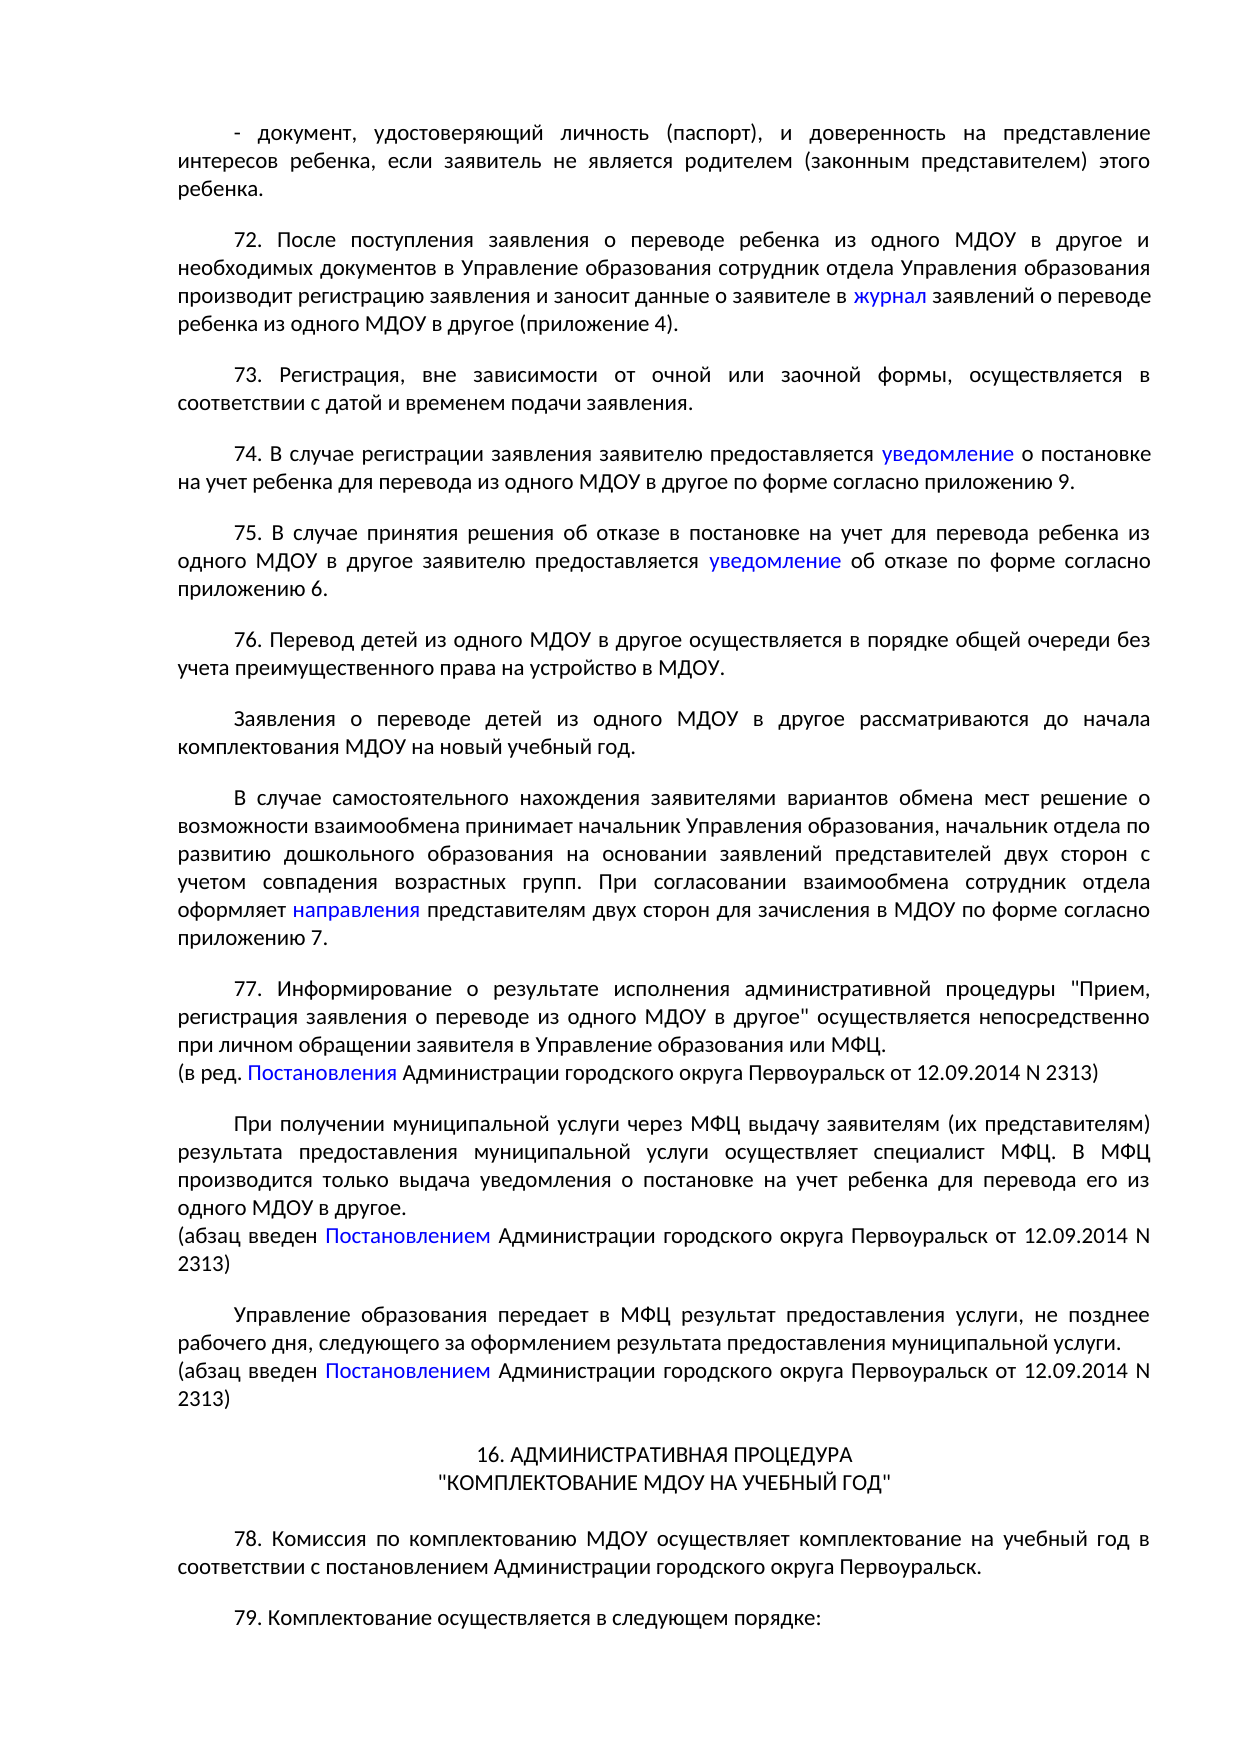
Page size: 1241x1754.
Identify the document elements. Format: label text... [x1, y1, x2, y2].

text (абзац введен Постановлением Администрации городского округа Первоуральск от 12.09.2014 N 2313) [177, 1221, 1152, 1277]
text 72. После поступления заявления о переводе ребенка из одного МДОУ в другое и необходимых документов в Управление образования сотрудник отдела Управления образования производит регистрацию заявления и заносит данные о заявителе в журнал заявлений о переводе ребенка из одного МДОУ в другое (приложение 4). [177, 225, 1152, 337]
text 75. В случае принятия решения об отказе в постановке на учет для перевода ребенка из одного МДОУ в другое заявителю предоставляется уведомление об отказе по форме согласно приложению 6. [177, 518, 1152, 602]
text 78. Комиссия по комплектованию МДОУ осуществляет комплектование на учебный год в соответствии с постановлением Администрации городского округа Первоуральск. [177, 1524, 1152, 1580]
text "КОМПЛЕКТОВАНИЕ МДОУ НА УЧЕБНЫЙ ГОД" [177, 1468, 1152, 1496]
text Заявления о переводе детей из одного МДОУ в другое рассматриваются до начала комплектования МДОУ на новый учебный год. [177, 704, 1152, 760]
text (в ред. Постановления Администрации городского округа Первоуральск от 12.09.2014 N 2313) [177, 1058, 1152, 1086]
text 77. Информирование о результате исполнения административной процедуры "Прием, регистрация заявления о переводе из одного МДОУ в другое" осуществляется непосредственно при личном обращении заявителя в Управление образования или МФЦ. [177, 974, 1152, 1058]
text 73. Регистрация, вне зависимости от очной или заочной формы, осуществляется в соответствии с датой и временем подачи заявления. [177, 360, 1152, 416]
text 76. Перевод детей из одного МДОУ в другое осуществляется в порядке общей очереди без учета преимущественного права на устройство в МДОУ. [177, 625, 1152, 681]
text При получении муниципальной услуги через МФЦ выдачу заявителям (их представителям) результата предоставления муниципальной услуги осуществляет специалист МФЦ. В МФЦ производится только выдача уведомления о постановке на учет ребенка для перевода его из одного МДОУ в другое. [177, 1109, 1152, 1221]
text 16. АДМИНИСТРАТИВНАЯ ПРОЦЕДУРА [177, 1440, 1152, 1468]
text В случае самостоятельного нахождения заявителями вариантов обмена мест решение о возможности взаимообмена принимает начальник Управления образования, начальник отдела по развитию дошкольного образования на основании заявлений представителей двух сторон с учетом совпадения возрастных групп. При согласовании взаимообмена сотрудник отдела оформляет направления представителям двух сторон для зачисления в МДОУ по форме согласно приложению 7. [177, 783, 1152, 951]
text - документ, удостоверяющий личность (паспорт), и доверенность на представление интересов ребенка, если заявитель не является родителем (законным представителем) этого ребенка. [177, 118, 1152, 202]
text (абзац введен Постановлением Администрации городского округа Первоуральск от 12.09.2014 N 2313) [177, 1356, 1152, 1412]
text 79. Комплектование осуществляется в следующем порядке: [177, 1603, 1152, 1631]
text Управление образования передает в МФЦ результат предоставления услуги, не позднее рабочего дня, следующего за оформлением результата предоставления муниципальной услуги. [177, 1300, 1152, 1356]
text 74. В случае регистрации заявления заявителю предоставляется уведомление о постановке на учет ребенка для перевода из одного МДОУ в другое по форме согласно приложению 9. [177, 439, 1152, 495]
